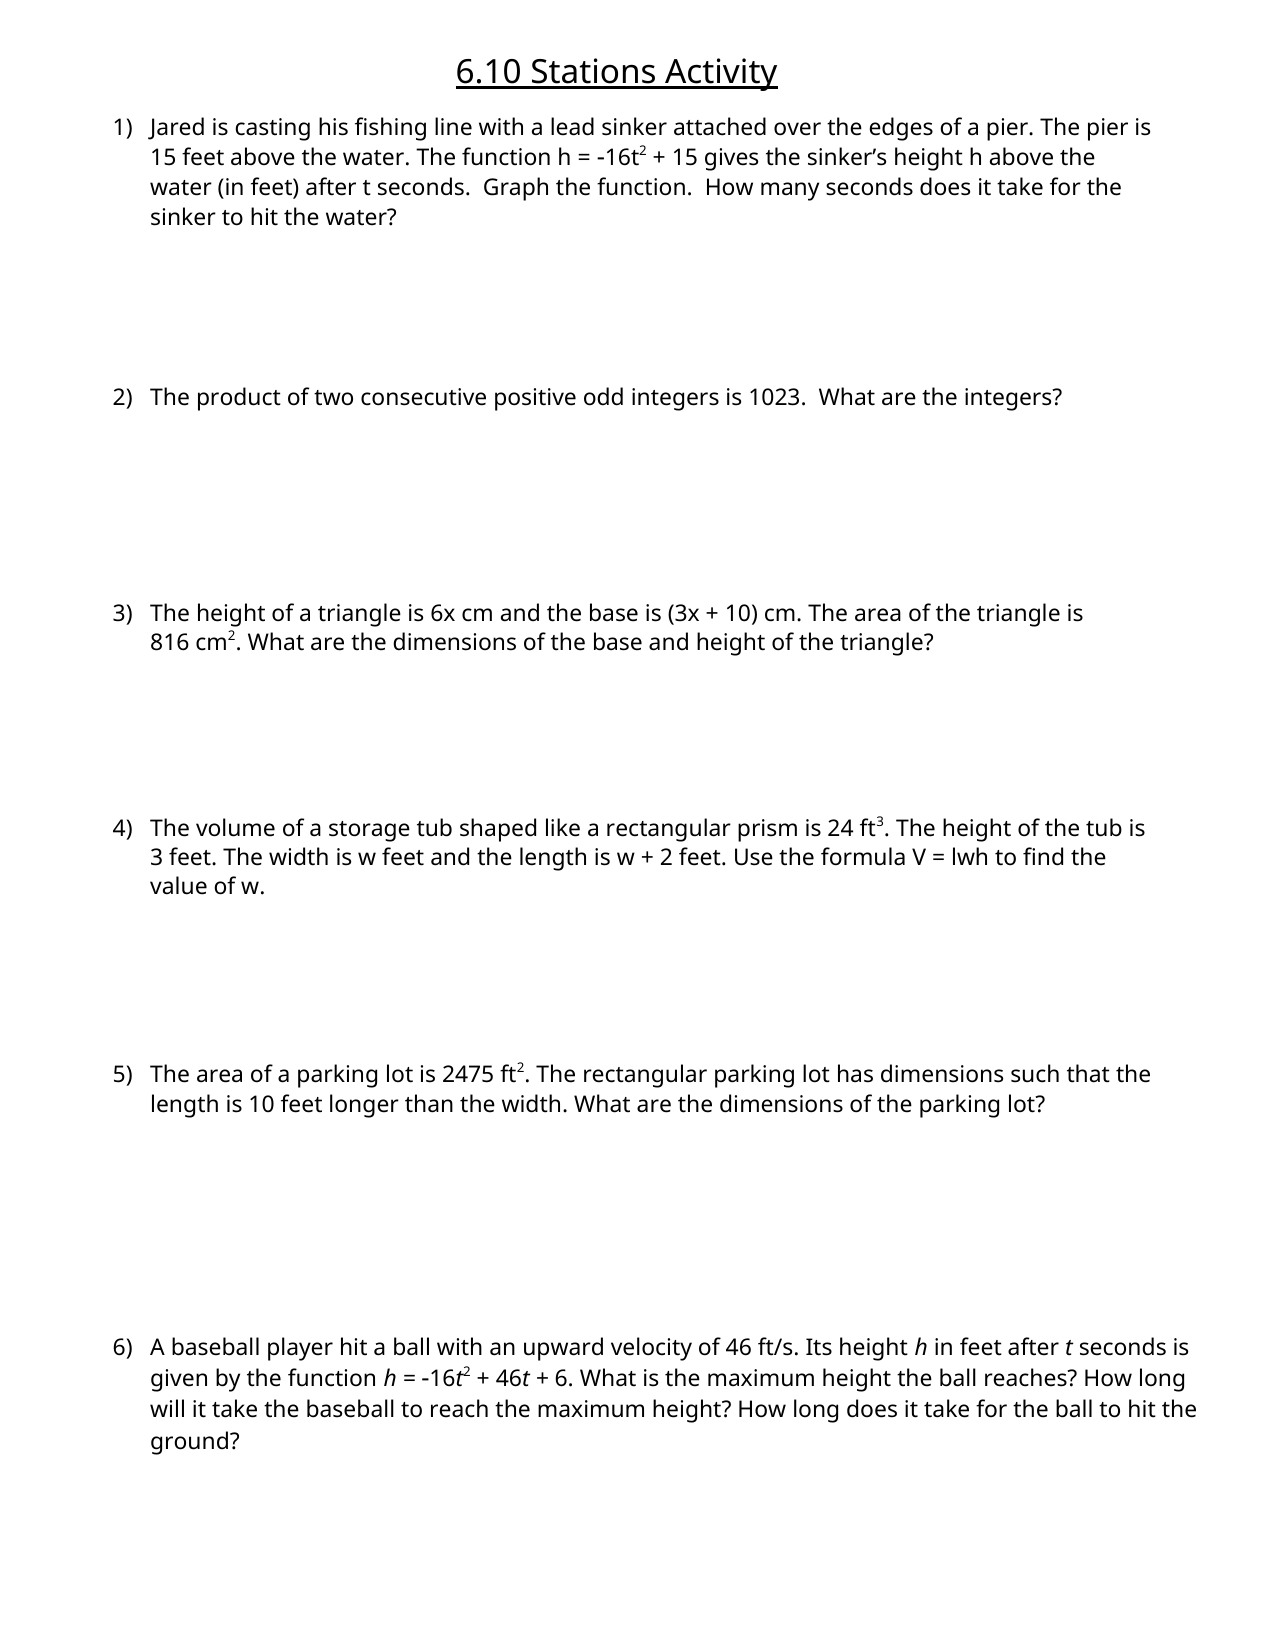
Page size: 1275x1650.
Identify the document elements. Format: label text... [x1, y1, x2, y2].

list The area of a parking lot is 2475 ft2. The rectangular parking lot has dimensions such that the length is 10 feet longer than the width. What are the dimensions of the parking lot? [112, 1059, 1158, 1118]
list Jared is casting his fishing line with a lead sinker attached over the edges of a pier. The pier is 15 feet above the water. The function h = 16t2 + 15 gives the sinker’s height h above the water (in feet) after t seconds. Graph the function. How many seconds does it take for the sinker to hit the water? [112, 111, 1158, 231]
list The volume of a storage tub shaped like a rectangular prism is 24 ft3. The height of the tub is 3 feet. The width is w feet and the length is w + 2 feet. Use the formula V = lwh to find the value of w. [112, 813, 1158, 900]
list A baseball player hit a ball with an upward velocity of 46 ft/s. Its height h in feet after t seconds is given by the function h = 16t2 + 46t + 6. What is the maximum height the ball reaches? How long will it take the baseball to reach the maximum height? How long does it take for the ball to hit the ground? [112, 1331, 1200, 1456]
text 6.10 Stations Activity [75, 59, 1158, 89]
list The product of two consecutive positive odd integers is 1023. What are the integers? [112, 381, 1116, 411]
list The height of a triangle is 6x cm and the base is (3x + 10) cm. The area of the triangle is 816 cm2. What are the dimensions of the base and height of the triangle? [112, 598, 1116, 657]
